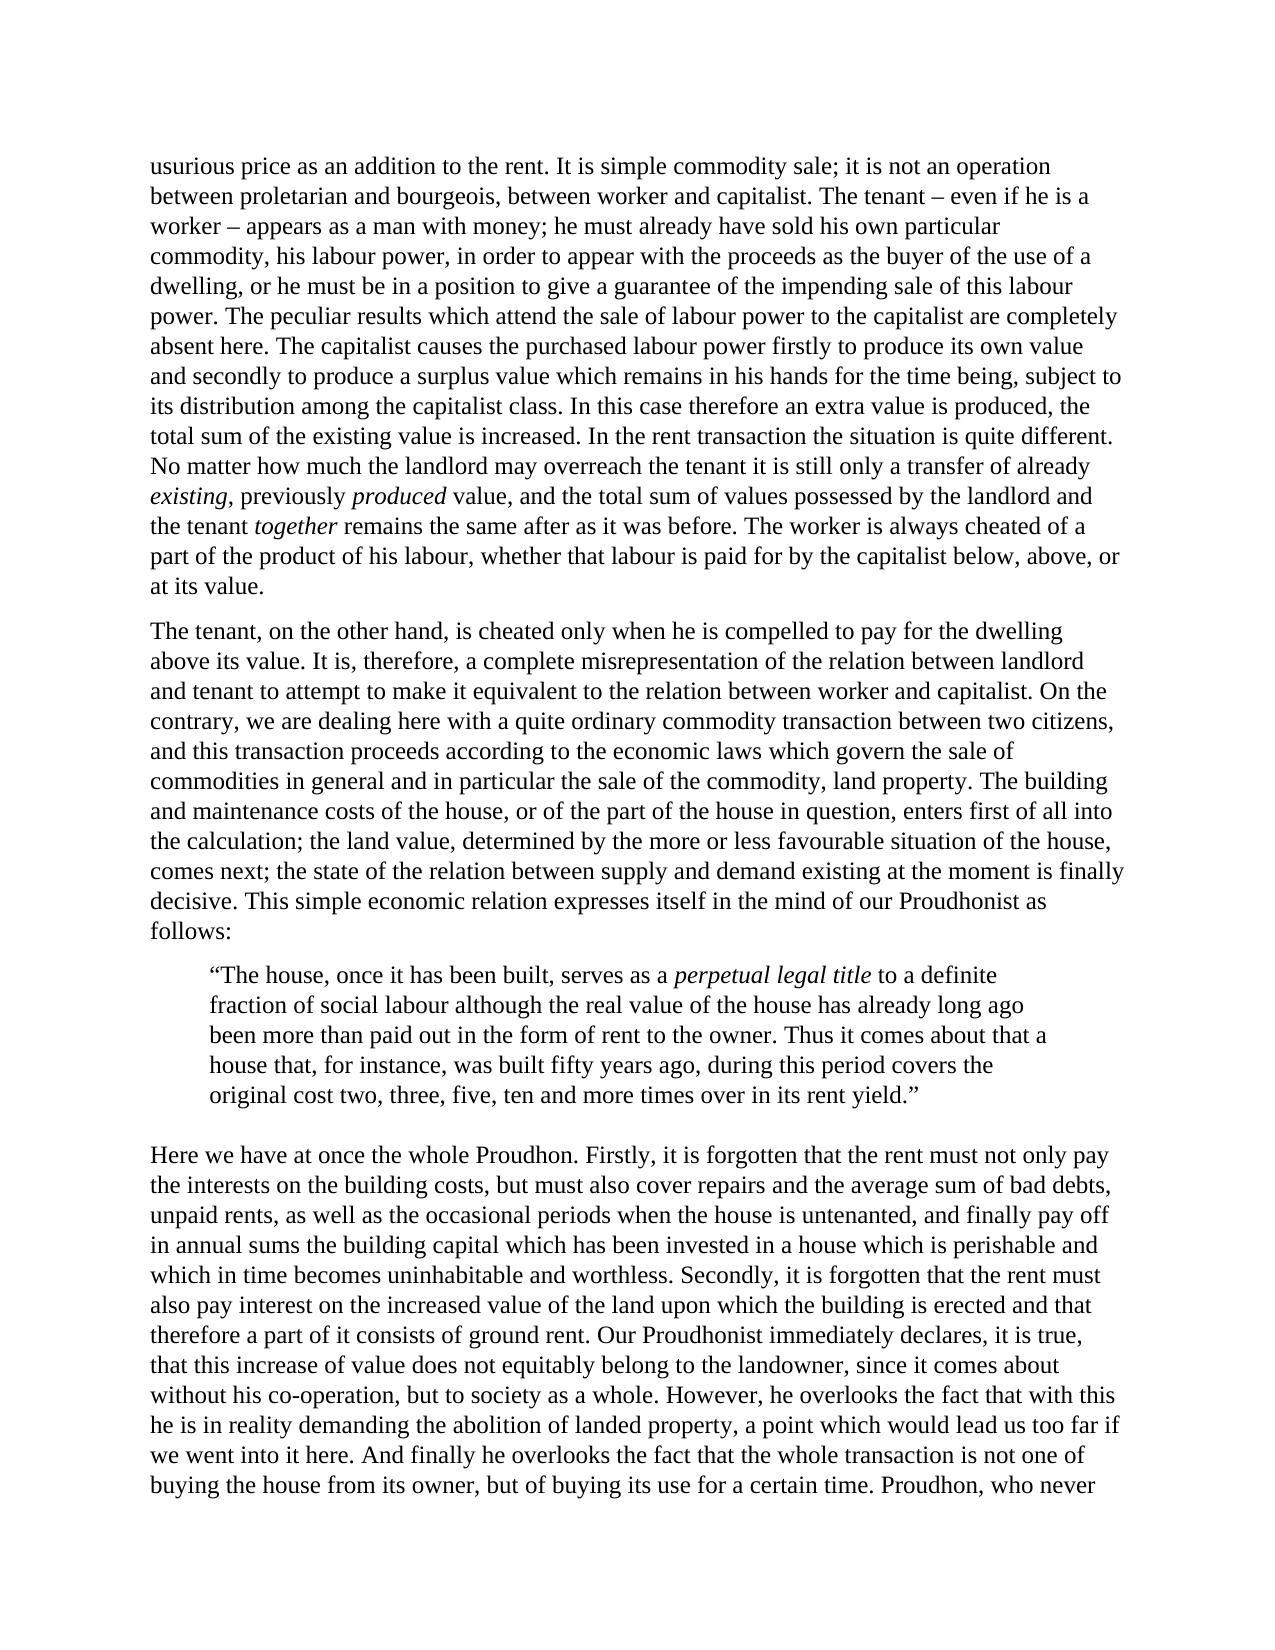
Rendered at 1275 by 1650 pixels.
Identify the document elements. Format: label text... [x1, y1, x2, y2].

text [150, 1139, 1125, 1499]
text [150, 150, 1125, 600]
text “The house, once it has been built, serves as a perpetual legal title to a definite fraction of social labour although the real value of the house has already long ago been more than paid out in the form of rent to the owner. Thus it comes about that a house that, for instance, was built fifty years ago, during this period covers the original cost two, three, five, ten and more times over in its rent yield.” [209, 959, 1066, 1109]
text The tenant, on the other hand, is cheated only when he is compelled to pay for the dwelling above its value. It is, therefore, a complete misrepresentation of the relation between landlord and tenant to attempt to make it equivalent to the relation between worker and capitalist. On the contrary, we are dealing here with a quite ordinary commodity transaction between two citizens, and this transaction proceeds according to the economic laws which govern the sale of commodities in general and in particular the sale of the commodity, land property. The building and maintenance costs of the house, or of the part of the house in question, enters first of all into the calculation; the land value, determined by the more or less favourable situation of the house, comes next; the state of the relation between supply and demand existing at the moment is finally decisive. This simple economic relation expresses itself in the mind of our Proudhonist as follows: [150, 614, 1125, 944]
